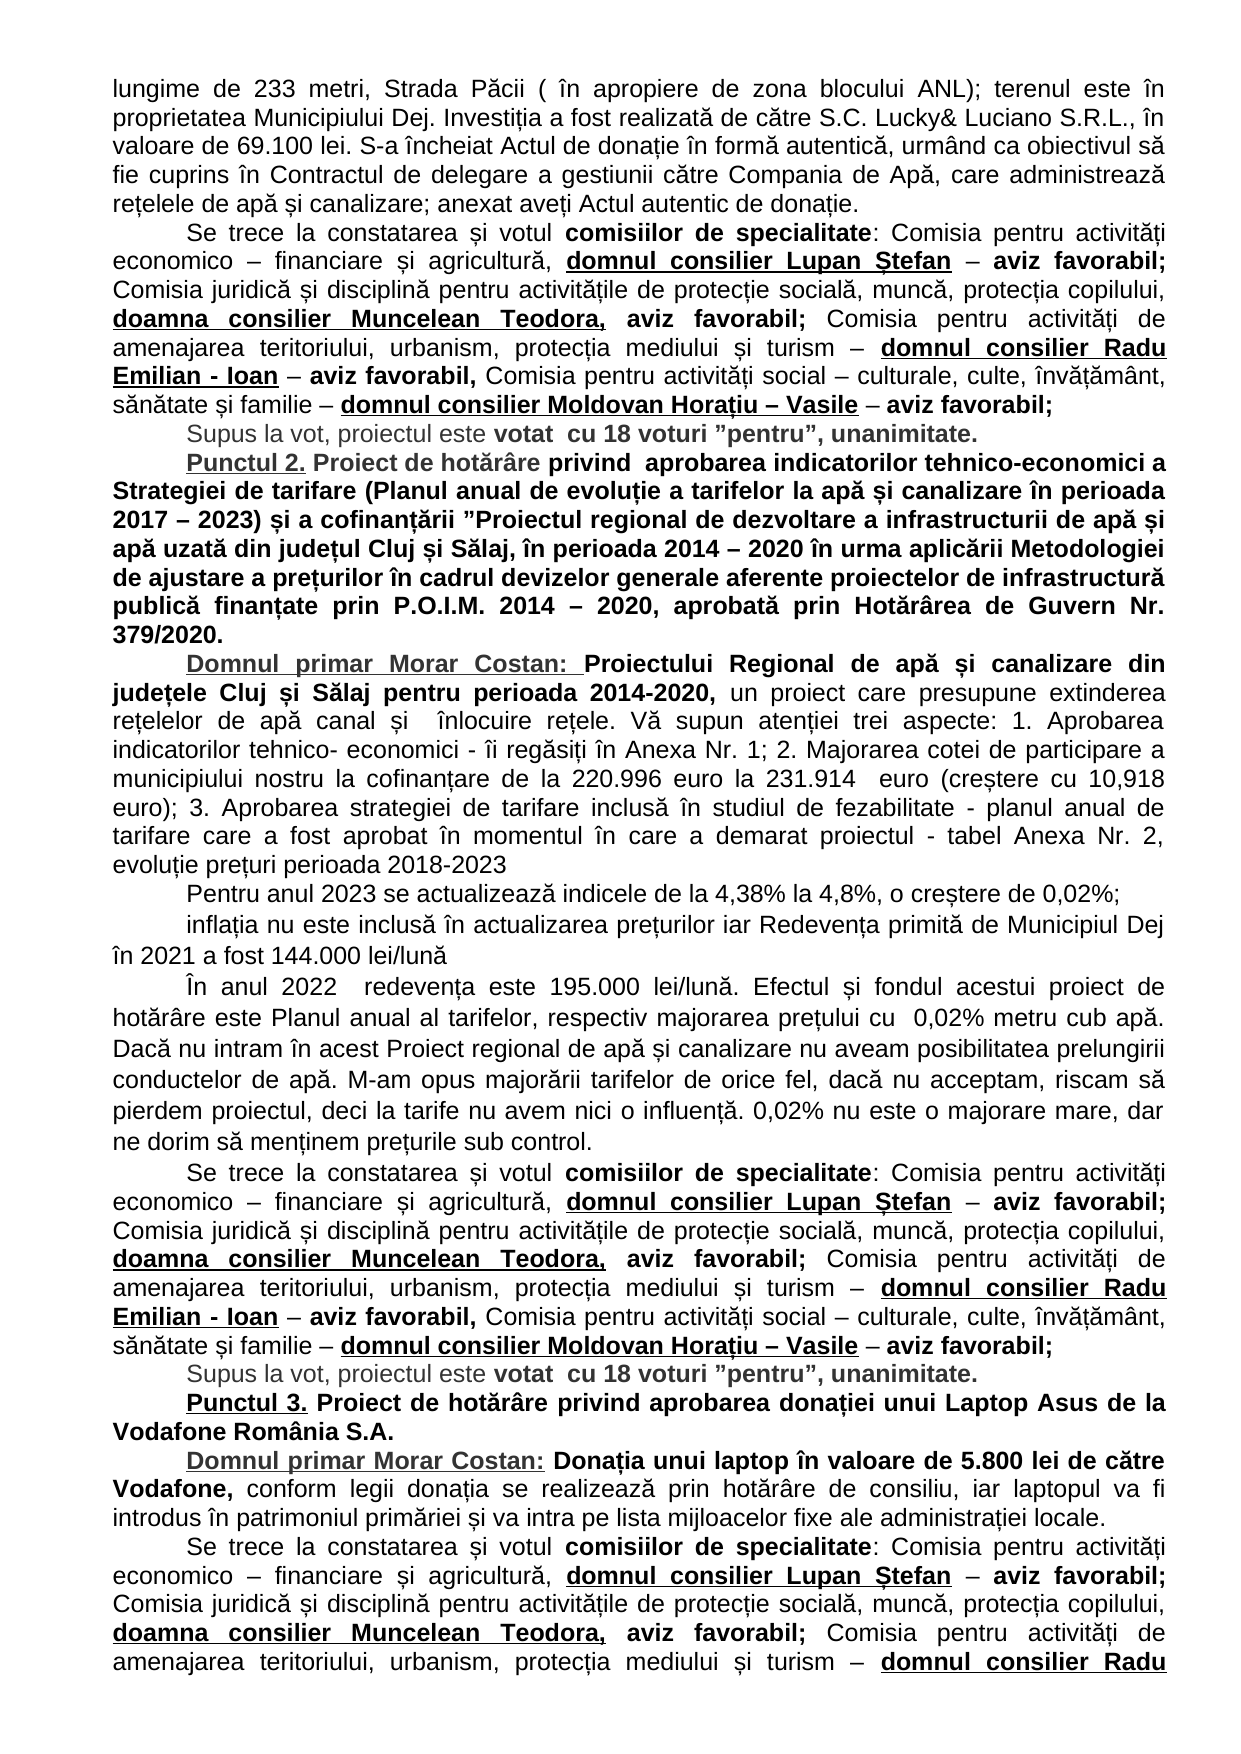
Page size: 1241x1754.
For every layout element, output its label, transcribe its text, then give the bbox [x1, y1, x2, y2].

text Supus la vot, proiectul este votat cu 18 voturi ”pentru”, unanimitate. [112, 419, 1167, 448]
text Domnul primar Morar Costan: Proiectului Regional de apă și canalizare din județele Cluj și Sălaj pentru perioada 2014-2020, un proiect care presupune extinderea rețelelor de apă canal și înlocuire rețele. Vă supun atenției trei aspecte: 1. Aprobarea indicatorilor tehnico- economici - îi regăsiți în Anexa Nr. 1; 2. Majorarea cotei de participare a municipiului nostru la cofinanțare de la 220.996 euro la 231.914 euro (creștere cu 10,918 euro); 3. Aprobarea strategiei de tarifare inclusă în studiul de fezabilitate - planul anual de tarifare care a fost aprobat în momentul în care a demarat proiectul - tabel Anexa Nr. 2, evoluție prețuri perioada 2018-2023 [112, 649, 1167, 879]
text Domnul primar Morar Costan: Donația unui laptop în valoare de 5.800 lei de către Vodafone, conform legii donația se realizează prin hotărâre de consiliu, iar laptopul va fi introdus în patrimoniul primăriei și va intra pe lista mijloacelor fixe ale administrației locale. [112, 1446, 1167, 1532]
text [112, 1532, 1167, 1676]
text inflația nu este inclusă în actualizarea prețurilor iar Redevența primită de Municipiul Dej în 2021 a fost 144.000 lei/lună [112, 910, 1167, 970]
text Punctul 3. Proiect de hotărâre privind aprobarea donației unui Laptop Asus de la Vodafone România S.A. [112, 1388, 1167, 1446]
text În anul 2022 redevența este 195.000 lei/lună. Efectul și fondul acestui proiect de hotărâre este Planul anual al tarifelor, respectiv majorarea prețului cu 0,02% metru cub apă. Dacă nu intram în acest Proiect regional de apă și canalizare nu aveam posibilitatea prelungirii conductelor de apă. M-am opus majorării tarifelor de orice fel, dacă nu acceptam, riscam să pierdem proiectul, deci la tarife nu avem nici o influență. 0,02% nu este o majorare mare, dar ne dorim să menținem prețurile sub control. [112, 972, 1167, 1156]
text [112, 74, 1167, 218]
text Supus la vot, proiectul este votat cu 18 voturi ”pentru”, unanimitate. [112, 1359, 1167, 1388]
text Punctul 2. Proiect de hotărâre privind aprobarea indicatorilor tehnico-economici a Strategiei de tarifare (Planul anual de evoluție a tarifelor la apă și canalizare în perioada 2017 – 2023) și a cofinanțării ”Proiectul regional de dezvoltare a infrastructurii de apă și apă uzată din județul Cluj și Sălaj, în perioada 2014 – 2020 în urma aplicării Metodologiei de ajustare a prețurilor în cadrul devizelor generale aferente proiectelor de infrastructură publică finanțate prin P.O.I.M. 2014 – 2020, aprobată prin Hotărârea de Guvern Nr. 379/2020. [112, 448, 1167, 649]
text Pentru anul 2023 se actualizează indicele de la 4,38% la 4,8%, o creștere de 0,02%; [112, 879, 1167, 908]
